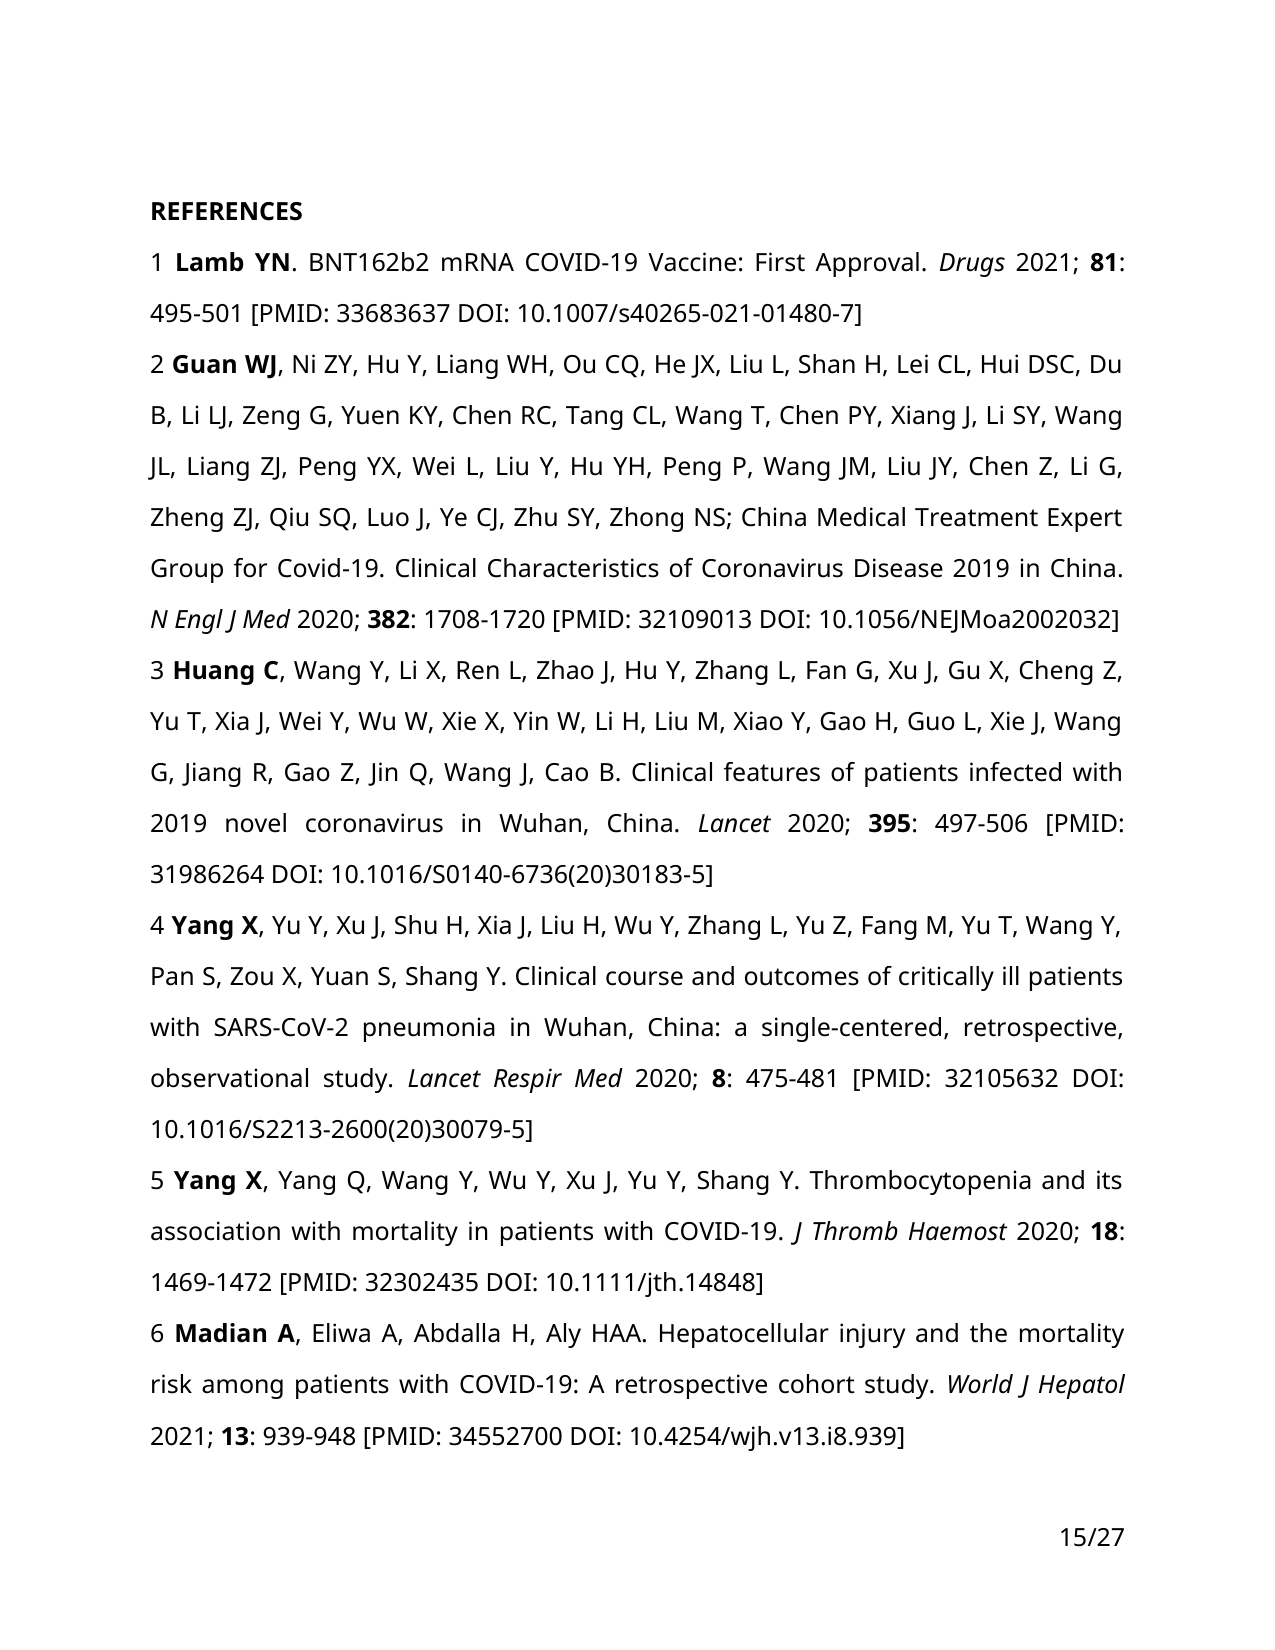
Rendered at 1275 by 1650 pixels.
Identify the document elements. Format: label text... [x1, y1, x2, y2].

text 5 Yang X, Yang Q, Wang Y, Wu Y, Xu J, Yu Y, Shang Y. Thrombocytopenia and its association with mortality in patients with COVID-19. J Thromb Haemost 2020; 18: 1469-1472 [PMID: 32302435 DOI: 10.1111/jth.14848] [150, 1163, 1125, 1299]
text 4 Yang X, Yu Y, Xu J, Shu H, Xia J, Liu H, Wu Y, Zhang L, Yu Z, Fang M, Yu T, Wang Y, Pan S, Zou X, Yuan S, Shang Y. Clinical course and outcomes of critically ill patients with SARS-CoV-2 pneumonia in Wuhan, China: a single-centered, retrospective, observational study. Lancet Respir Med 2020; 8: 475-481 [PMID: 32105632 DOI: 10.1016/S2213-2600(20)30079-5] [150, 908, 1125, 1146]
text 1 Lamb YN. BNT162b2 mRNA COVID-19 Vaccine: First Approval. Drugs 2021; 81: 495-501 [PMID: 33683637 DOI: 10.1007/s40265-021-01480-7] [150, 244, 1125, 329]
text 3 Huang C, Wang Y, Li X, Ren L, Zhao J, Hu Y, Zhang L, Fan G, Xu J, Gu X, Cheng Z, Yu T, Xia J, Wei Y, Wu W, Xie X, Yin W, Li H, Liu M, Xiao Y, Gao H, Guo L, Xie J, Wang G, Jiang R, Gao Z, Jin Q, Wang J, Cao B. Clinical features of patients infected with 2019 novel coronavirus in Wuhan, China. Lancet 2020; 395: 497-506 [PMID: 31986264 DOI: 10.1016/S0140-6736(20)30183-5] [150, 652, 1125, 891]
text REFERENCES [150, 193, 1125, 227]
text 6 Madian A, Eliwa A, Abdalla H, Aly HAA. Hepatocellular injury and the mortality risk among patients with COVID-19: A retrospective cohort study. World J Hepatol 2021; 13: 939-948 [PMID: 34552700 DOI: 10.4254/wjh.v13.i8.939] [150, 1316, 1125, 1452]
text 2 Guan WJ, Ni ZY, Hu Y, Liang WH, Ou CQ, He JX, Liu L, Shan H, Lei CL, Hui DSC, Du B, Li LJ, Zeng G, Yuen KY, Chen RC, Tang CL, Wang T, Chen PY, Xiang J, Li SY, Wang JL, Liang ZJ, Peng YX, Wei L, Liu Y, Hu YH, Peng P, Wang JM, Liu JY, Chen Z, Li G, Zheng ZJ, Qiu SQ, Luo J, Ye CJ, Zhu SY, Zhong NS; China Medical Treatment Expert Group for Covid-19. Clinical Characteristics of Coronavirus Disease 2019 in China. N Engl J Med 2020; 382: 1708-1720 [PMID: 32109013 DOI: 10.1056/NEJMoa2002032] [150, 346, 1125, 636]
